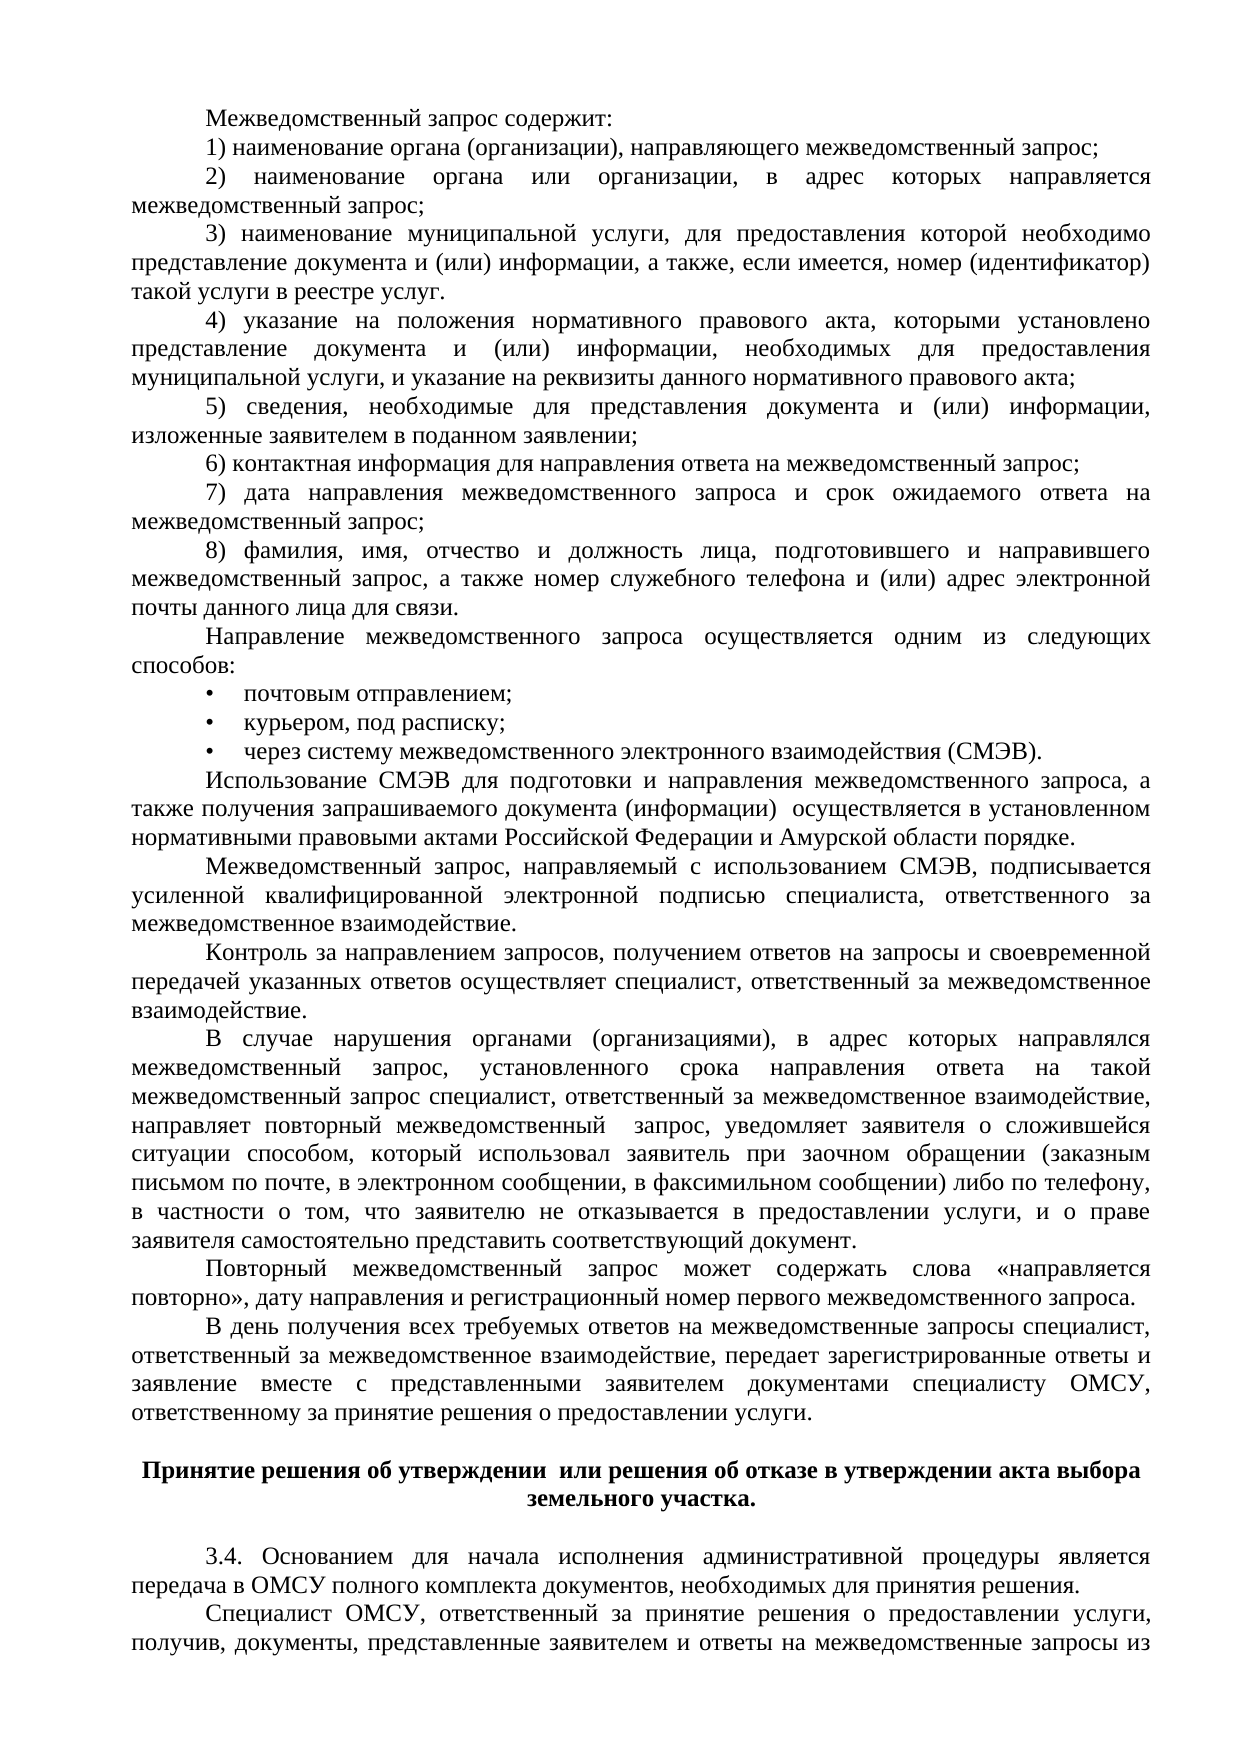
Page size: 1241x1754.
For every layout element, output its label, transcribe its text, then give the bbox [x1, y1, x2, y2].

text 7) дата направления межведомственного запроса и срок ожидаемого ответа на межведомственный запрос; [131, 477, 1152, 535]
text Направление межведомственного запроса осуществляется одним из следующих способов: [131, 621, 1152, 678]
text Контроль за направлением запросов, получением ответов на запросы и своевременной передачей указанных ответов осуществляет специалист, ответственный за межведомственное взаимодействие. [131, 937, 1152, 1023]
text 2) наименование органа или организации, в адрес которых направляется межведомственный запрос; [131, 161, 1152, 218]
text В день получения всех требуемых ответов на межведомственные запросы специалист, ответственный за межведомственное взаимодействие, передает зарегистрированные ответы и заявление вместе с представленными заявителем документами специалисту ОМСУ, ответственному за принятие решения о предоставлении услуги. [131, 1311, 1152, 1426]
text • почтовым отправлением; [131, 678, 1152, 707]
text 3) наименование муниципальной услуги, для предоставления которой необходимо представление документа и (или) информации, а также, если имеется, номер (идентификатор) такой услуги в реестре услуг. [131, 218, 1152, 305]
text 6) контактная информация для направления ответа на межведомственный запрос; [131, 448, 1152, 477]
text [131, 1598, 1152, 1656]
text • курьером, под расписку; [131, 707, 1152, 736]
text • через систему межведомственного электронного взаимодействия (СМЭВ). [131, 736, 1152, 765]
text 3.4. Основанием для начала исполнения административной процедуры является передача в ОМСУ полного комплекта документов, необходимых для принятия решения. [131, 1541, 1152, 1598]
text 5) сведения, необходимые для представления документа и (или) информации, изложенные заявителем в поданном заявлении; [131, 391, 1152, 448]
text Межведомственный запрос содержит: [131, 103, 1152, 132]
text 8) фамилия, имя, отчество и должность лица, подготовившего и направившего межведомственный запрос, а также номер служебного телефона и (или) адрес электронной почты данного лица для связи. [131, 535, 1152, 621]
text 1) наименование органа (организации), направляющего межведомственный запрос; [131, 132, 1152, 161]
text Использование СМЭВ для подготовки и направления межведомственного запроса, а также получения запрашиваемого документа (информации) осуществляется в установленном нормативными правовыми актами Российской Федерации и Амурской области порядке. [131, 765, 1152, 851]
text Повторный межведомственный запрос может содержать слова «направляется повторно», дату направления и регистрационный номер первого межведомственного запроса. [131, 1253, 1152, 1311]
text 4) указание на положения нормативного правового акта, которыми установлено представление документа и (или) информации, необходимых для предоставления муниципальной услуги, и указание на реквизиты данного нормативного правового акта; [131, 305, 1152, 391]
text Принятие решения об утверждении или решения об отказе в утверждении акта выбора земельного участка. [131, 1455, 1152, 1512]
text Межведомственный запрос, направляемый с использованием СМЭВ, подписывается усиленной квалифицированной электронной подписью специалиста, ответственного за межведомственное взаимодействие. [131, 851, 1152, 937]
text В случае нарушения органами (организациями), в адрес которых направлялся межведомственный запрос, установленного срока направления ответа на такой межведомственный запрос специалист, ответственный за межведомственное взаимодействие, направляет повторный межведомственный запрос, уведомляет заявителя о сложившейся ситуации способом, который использовал заявитель при заочном обращении (заказным письмом по почте, в электронном сообщении, в факсимильном сообщении) либо по телефону, в частности о том, что заявителю не отказывается в предоставлении услуги, и о праве заявителя самостоятельно представить соответствующий документ. [131, 1023, 1152, 1253]
